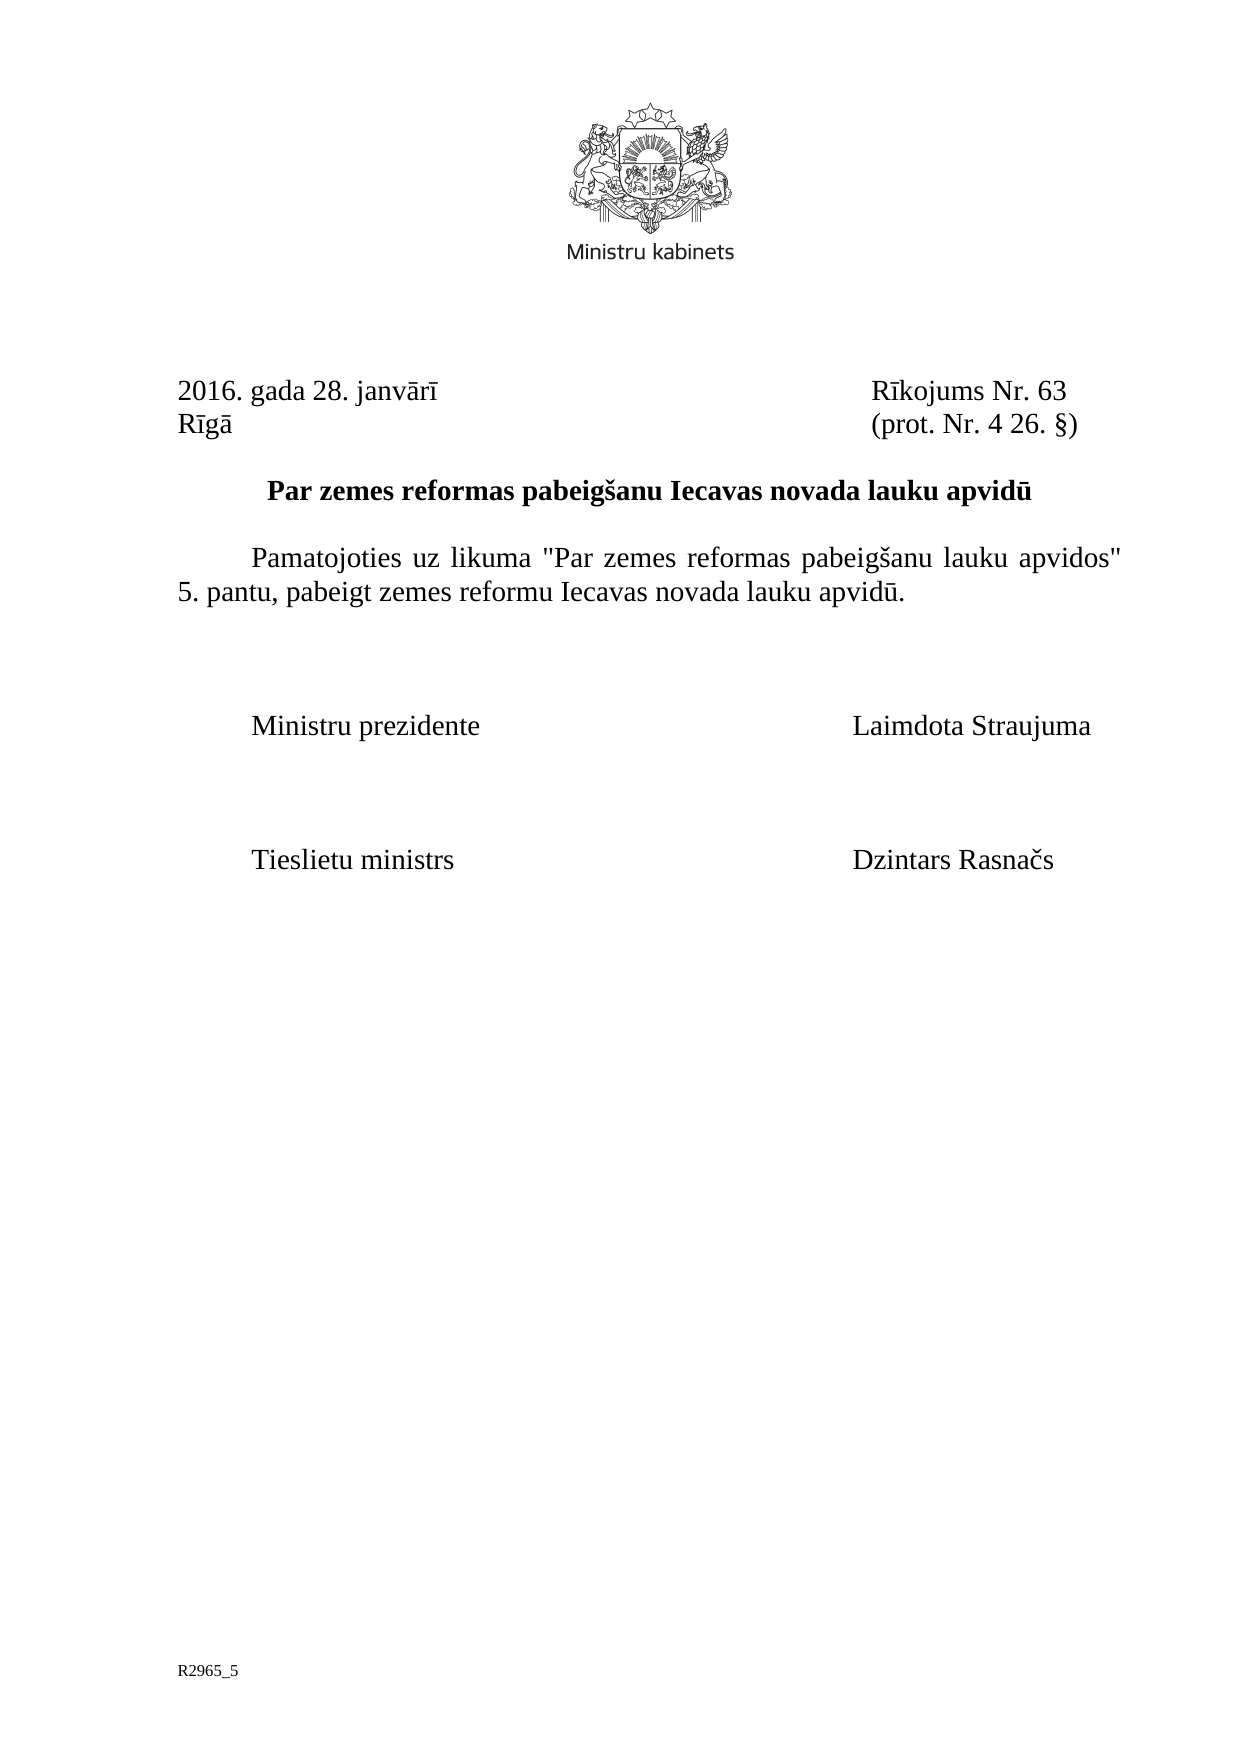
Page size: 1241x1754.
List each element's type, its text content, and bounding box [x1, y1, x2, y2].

text Par zemes reformas pabeigšanu Iecavas novada lauku apvidū [177, 473, 1122, 507]
text Tieslietu ministrs Dzintars Rasnačs [177, 842, 1122, 876]
picture [177, 101, 1123, 273]
text Pamatojoties uz likuma "Par zemes reformas pabeigšanu lauku apvidos" 5. pantu, pabeigt zemes reformu Iecavas novada lauku apvidū. [177, 541, 1122, 608]
text Rīgā (prot. Nr. 4 26. §) [177, 406, 1122, 440]
text Ministru prezidente Laimdota Straujuma [177, 708, 1122, 742]
text 2016. gada 28. janvārī Rīkojums Nr. 63 [177, 373, 1122, 406]
